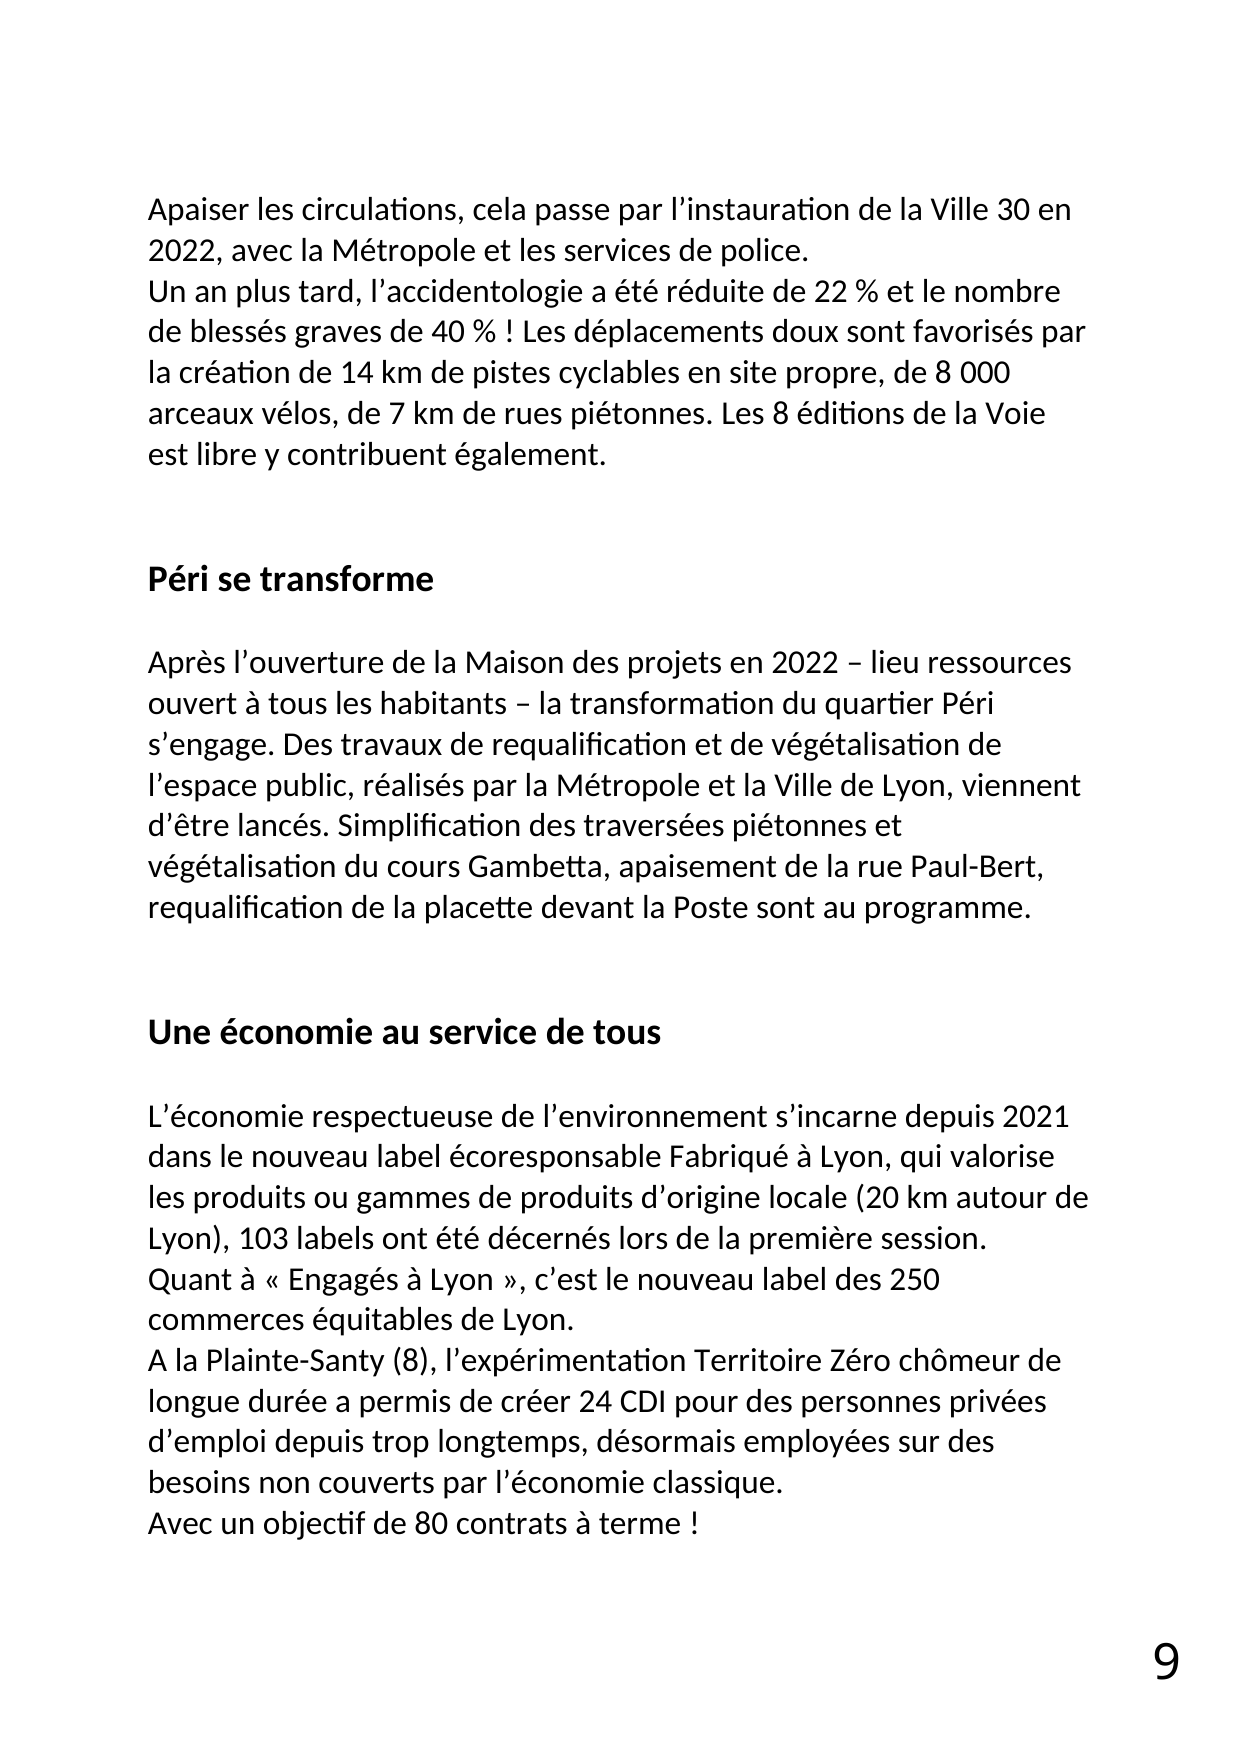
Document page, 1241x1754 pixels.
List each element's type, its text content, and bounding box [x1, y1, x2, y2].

text Péri se transforme [148, 555, 1093, 601]
text Apaiser les circulations, cela passe par l’instauration de la Ville 30 en 2022, avec la Métropole et les services de police. [148, 188, 1093, 270]
text L’économie respectueuse de l’environnement s’incarne depuis 2021 dans le nouveau label écoresponsable Fabriqué à Lyon, qui valorise les produits ou gammes de produits d’origine locale (20 km autour de Lyon), 103 labels ont été décernés lors de la première session. [148, 1094, 1093, 1257]
text Avec un objectif de 80 contrats à terme ! [148, 1502, 1093, 1543]
text A la Plainte-Santy (8), l’expérimentation Territoire Zéro chômeur de longue durée a permis de créer 24 CDI pour des personnes privées d’emploi depuis trop longtemps, désormais employées sur des besoins non couverts par l’économie classique. [148, 1339, 1093, 1502]
text Un an plus tard, l’accidentologie a été réduite de 22 % et le nombre de blessés graves de 40 % ! Les déplacements doux sont favorisés par la création de 14 km de pistes cyclables en site propre, de 8 000 arceaux vélos, de 7 km de rues piétonnes. Les 8 éditions de la Voie est libre y contribuent également. [148, 270, 1093, 473]
text Une économie au service de tous [148, 1008, 1093, 1054]
text Après l’ouverture de la Maison des projets en 2022 – lieu ressources ouvert à tous les habitants – la transformation du quartier Péri s’engage. Des travaux de requalification et de végétalisation de l’espace public, réalisés par la Métropole et la Ville de Lyon, viennent d’être lancés. Simplification des traversées piétonnes et végétalisation du cours Gambetta, apaisement de la rue Paul-Bert, requalification de la placette devant la Poste sont au programme. [148, 641, 1093, 927]
text Quant à « Engagés à Lyon », c’est le nouveau label des 250 commerces équitables de Lyon. [148, 1257, 1093, 1339]
